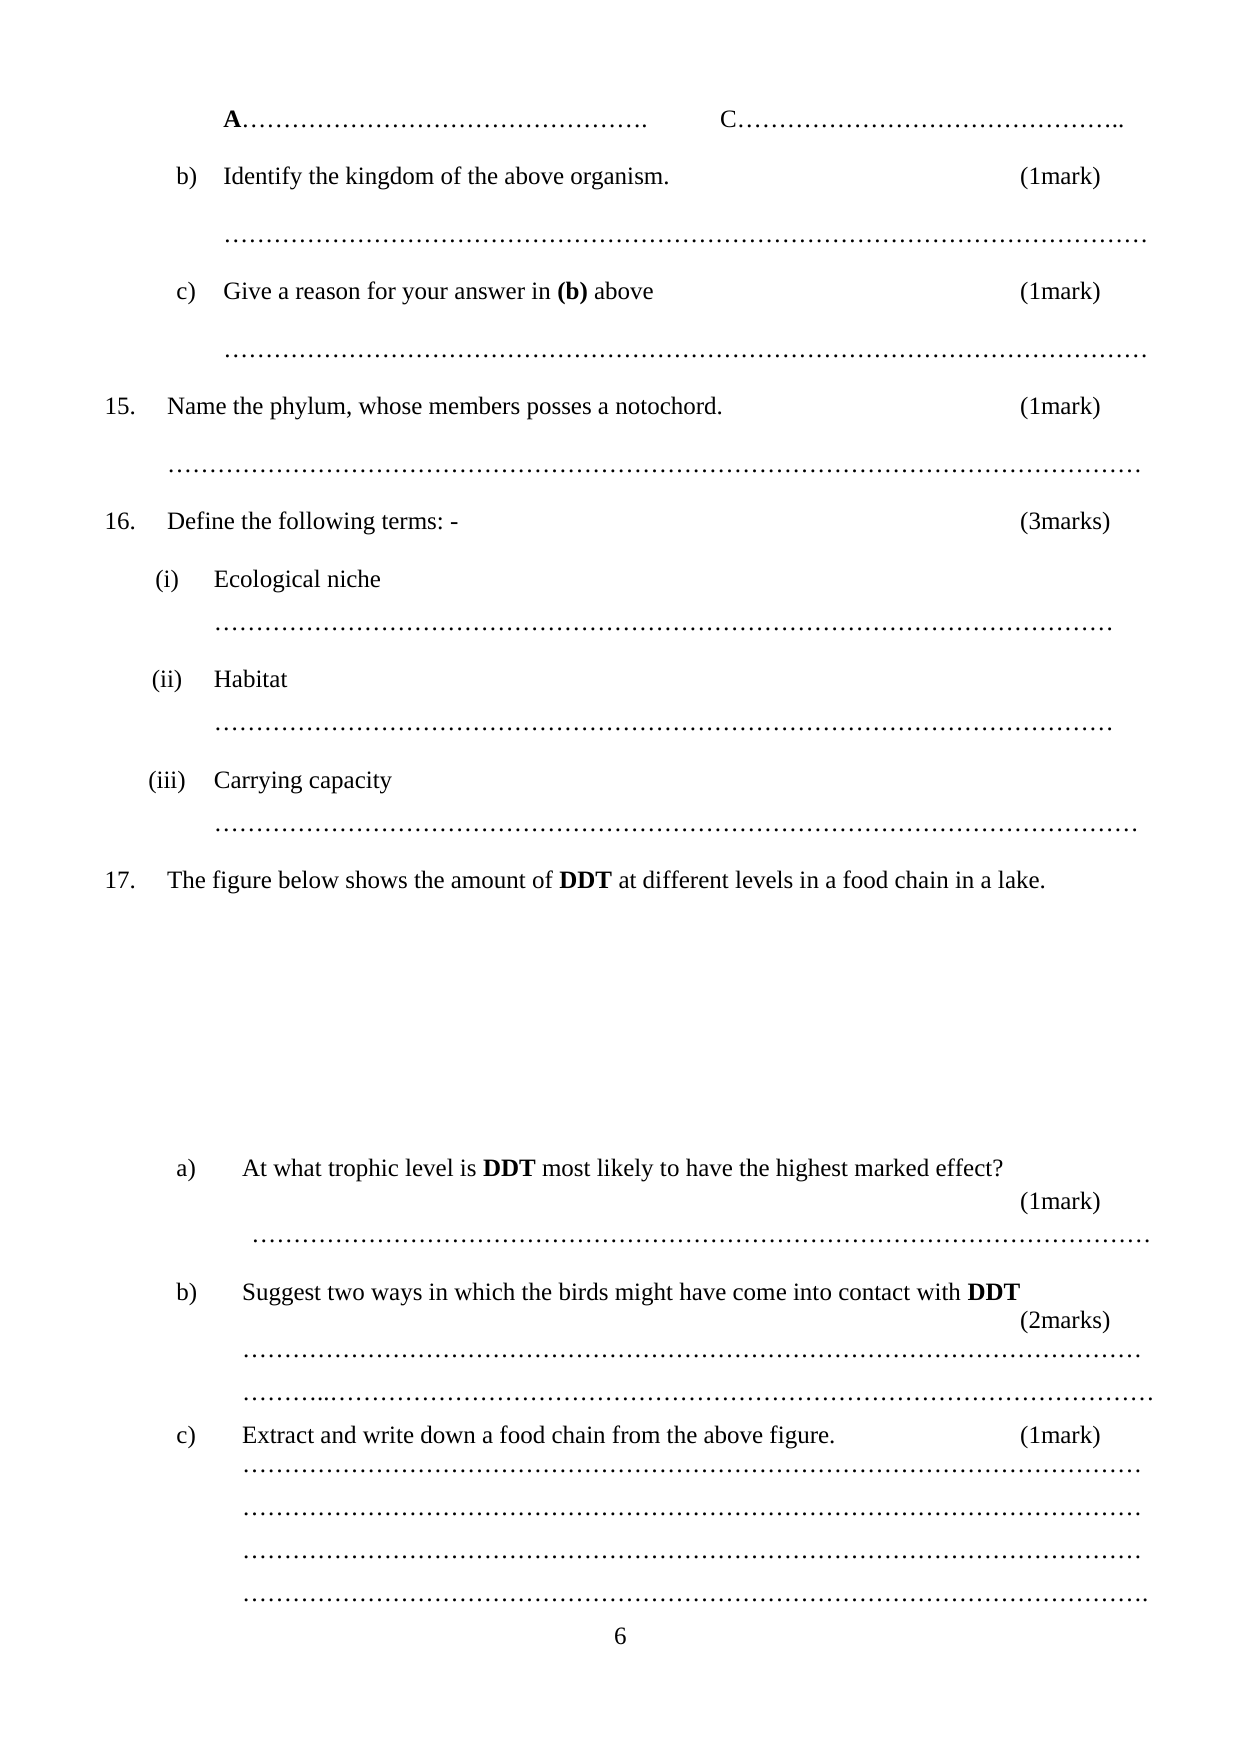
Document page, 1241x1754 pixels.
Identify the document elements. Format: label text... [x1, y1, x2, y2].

list ……………………………………………………………………………………………… [214, 607, 1155, 636]
list ………………………………………………………………………………………………… [176, 219, 1155, 247]
list Carrying capacity [167, 765, 1155, 794]
list A…………………………………………. C……………………………………….. [176, 104, 1155, 132]
list ………………………………………………………………………………………………………………………………………………………………………………………………………………………………………………………………………………………………………………………………………………………………………………………………. [242, 1449, 1155, 1607]
list Suggest two ways in which the birds might have come into contact with DDT (2marks) [176, 1277, 1155, 1334]
list The figure below shows the amount of DDT at different levels in a food chain in a lake. [120, 866, 1155, 894]
list At what trophic level is DDT most likely to have the highest marked effect? (1mark) [176, 1153, 1155, 1215]
list ………………………………………………………………………………………………… [176, 334, 1155, 362]
list Name the phylum, whose members posses a notochord. (1mark) [120, 391, 1155, 420]
list ……………………………………………………………………………………………… [176, 1219, 1155, 1248]
list Extract and write down a food chain from the above figure. (1mark) [176, 1420, 1155, 1449]
list Ecological niche [167, 564, 1155, 592]
list ……………………………………………………………………………………………… [214, 707, 1155, 736]
list ………………………………………………………………………………………………………..……………………………………………………………………………………… [242, 1334, 1155, 1406]
list Habitat [167, 664, 1155, 693]
list Give a reason for your answer in (b) above (1mark) [176, 276, 1155, 305]
list ………………………………………………………………………………………………… [214, 808, 1155, 837]
list ……………………………………………………………………………………………………… [120, 449, 1155, 477]
list Identify the kingdom of the above organism. (1mark) [176, 161, 1155, 190]
list Define the following terms: - (3marks) [120, 506, 1155, 535]
